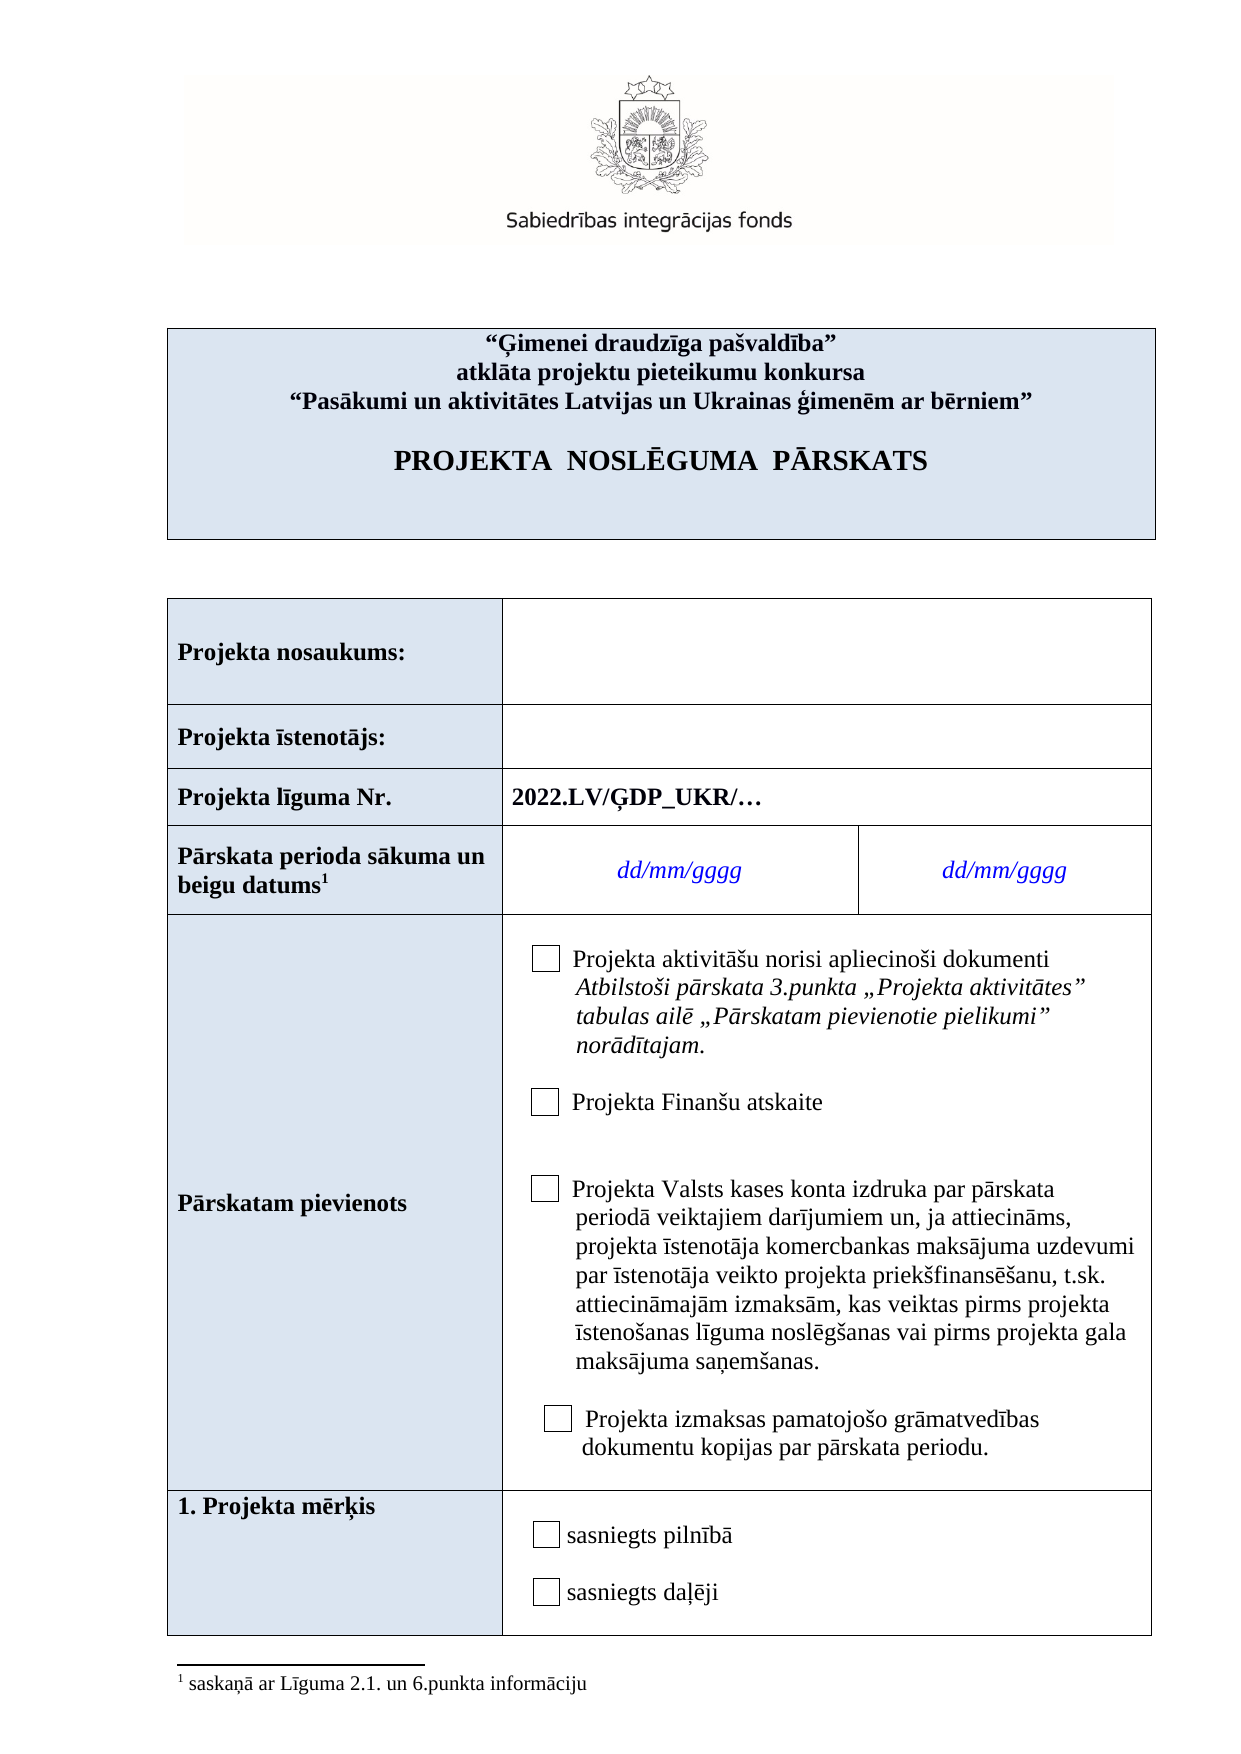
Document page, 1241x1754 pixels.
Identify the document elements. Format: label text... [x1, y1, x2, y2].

table_header [503, 599, 1151, 704]
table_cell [503, 1491, 1151, 1635]
table_header Projekta nosaukums: [168, 599, 502, 704]
table_cell dd/mm/gggg [859, 826, 1151, 914]
table_cell Projekta līguma Nr. [168, 769, 502, 825]
picture [183, 75, 1115, 245]
table_cell 2022.LV/ĢDP_UKR/… [503, 769, 1151, 825]
table_cell Projekta īstenotājs: [168, 705, 502, 768]
table_cell Projekta aktivitāšu norisi apliecinoši dokumenti Atbilstoši pārskata 3.punkta „Projekta aktivitātes” tabulas ailē „Pārskatam pievienotie pielikumi” norādītajam. Projekta Finanšu atskaite Projekta Valsts kases konta izdruka par pārskata periodā veiktajiem darījumiem un, ja attiecināms, projekta īstenotāja komercbankas maksājuma uzdevumi par īstenotāja veikto projekta priekšfinansēšanu, t.sk. attiecināmajām izmaksām, kas veiktas pirms projekta īstenošanas līguma noslēgšanas vai pirms projekta gala maksājuma saņemšanas. Projekta izmaksas pamatojošo grāmatvedības dokumentu kopijas par pārskata periodu. [503, 915, 1151, 1490]
table_cell Pārskata perioda sākuma un beigu datums [168, 826, 502, 914]
table_cell Pārskatam pievienots [168, 915, 502, 1490]
table_cell 1. Projekta mērķis [168, 1491, 502, 1635]
table_header “Ģimenei draudzīga pašvaldība” atklāta projektu pieteikumu konkursa “Pasākumi un aktivitātes Latvijas un Ukrainas ģimenēm ar bērniem” PROJEKTA NOSLĒGUMA PĀRSKATS [168, 329, 1155, 539]
table_cell dd/mm/gggg [503, 826, 858, 914]
table_cell [503, 705, 1151, 768]
